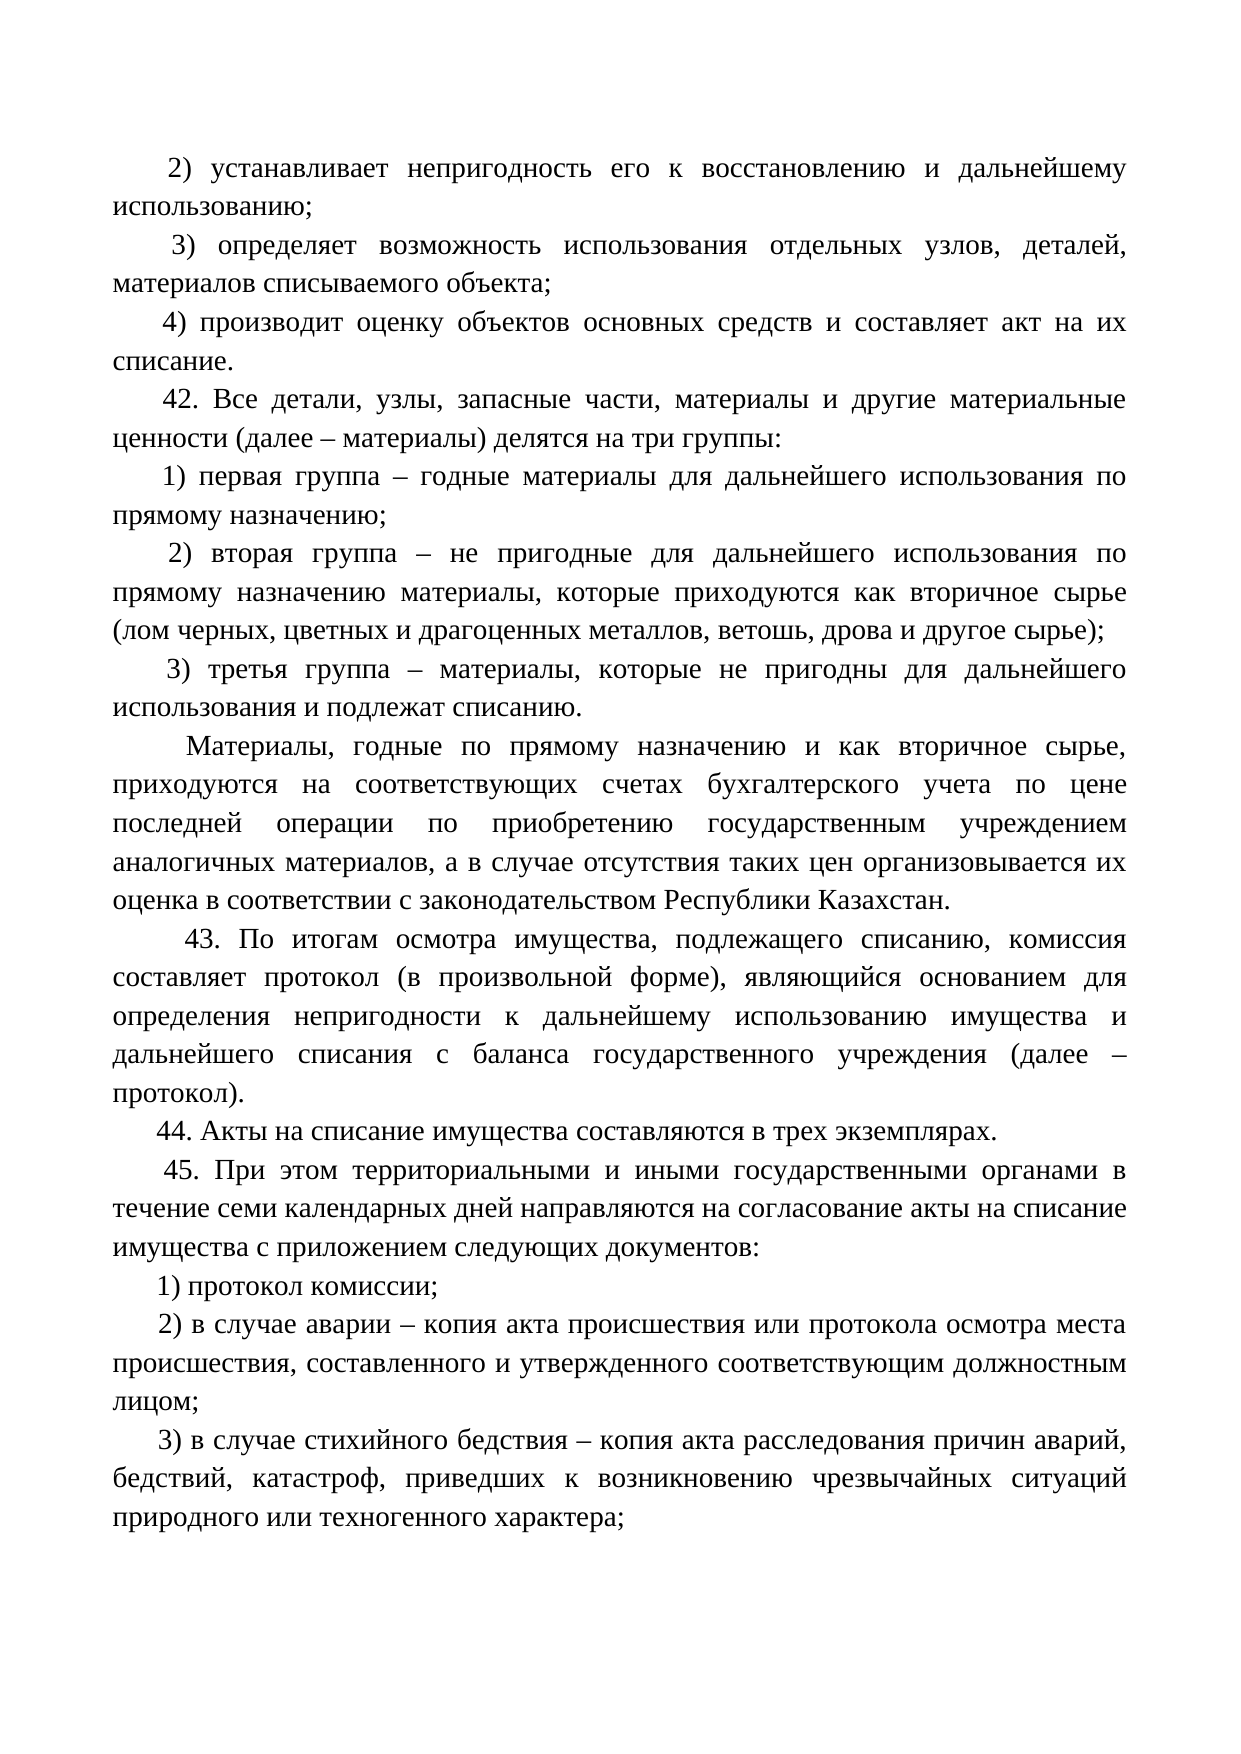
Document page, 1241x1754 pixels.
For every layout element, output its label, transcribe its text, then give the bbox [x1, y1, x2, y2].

text 1) первая группа – годные материалы для дальнейшего использования по прямому назначению; [112, 458, 1128, 530]
text 4) производит оценку объектов основных средств и составляет акт на их списание. [112, 304, 1128, 376]
text 2) устанавливает непригодность его к восстановлению и дальнейшему использованию; [112, 150, 1128, 222]
text 43. По итогам осмотра имущества, подлежащего списанию, комиссия составляет протокол (в произвольной форме), являющийся основанием для определения непригодности к дальнейшему использованию имущества и дальнейшего списания с баланса государственного учреждения (далее – протокол). [112, 921, 1128, 1108]
text 44. Акты на списание имущества составляются в трех экземплярах. [112, 1113, 1128, 1147]
text 3) третья группа – материалы, которые не пригодны для дальнейшего использования и подлежат списанию. [112, 651, 1128, 723]
text 45. При этом территориальными и иными государственными органами в течение семи календарных дней направляются на согласование акты на списание имущества с приложением следующих документов: [112, 1152, 1128, 1263]
text 2) в случае аварии – копия акта происшествия или протокола осмотра места происшествия, составленного и утвержденного соответствующим должностным лицом; [112, 1306, 1128, 1417]
text 42. Все детали, узлы, запасные части, материалы и другие материальные ценности (далее – материалы) делятся на три группы: [112, 381, 1128, 453]
text 3) в случае стихийного бедствия – копия акта расследования причин аварий, бедствий, катастроф, приведших к возникновению чрезвычайных ситуаций природного или техногенного характера; [112, 1422, 1128, 1532]
text 3) определяет возможность использования отдельных узлов, деталей, материалов списываемого объекта; [112, 227, 1128, 299]
text Материалы, годные по прямому назначению и как вторичное сырье, приходуются на соответствующих счетах бухгалтерского учета по цене последней операции по приобретению государственным учреждением аналогичных материалов, а в случае отсутствия таких цен организовывается их оценка в соответствии с законодательством Республики Казахстан. [112, 728, 1128, 916]
text 1) протокол комиссии; [112, 1268, 1128, 1301]
text 2) вторая группа – не пригодные для дальнейшего использования по прямому назначению материалы, которые приходуются как вторичное сырье (лом черных, цветных и драгоценных металлов, ветошь, дрова и другое сырье); [112, 535, 1128, 646]
